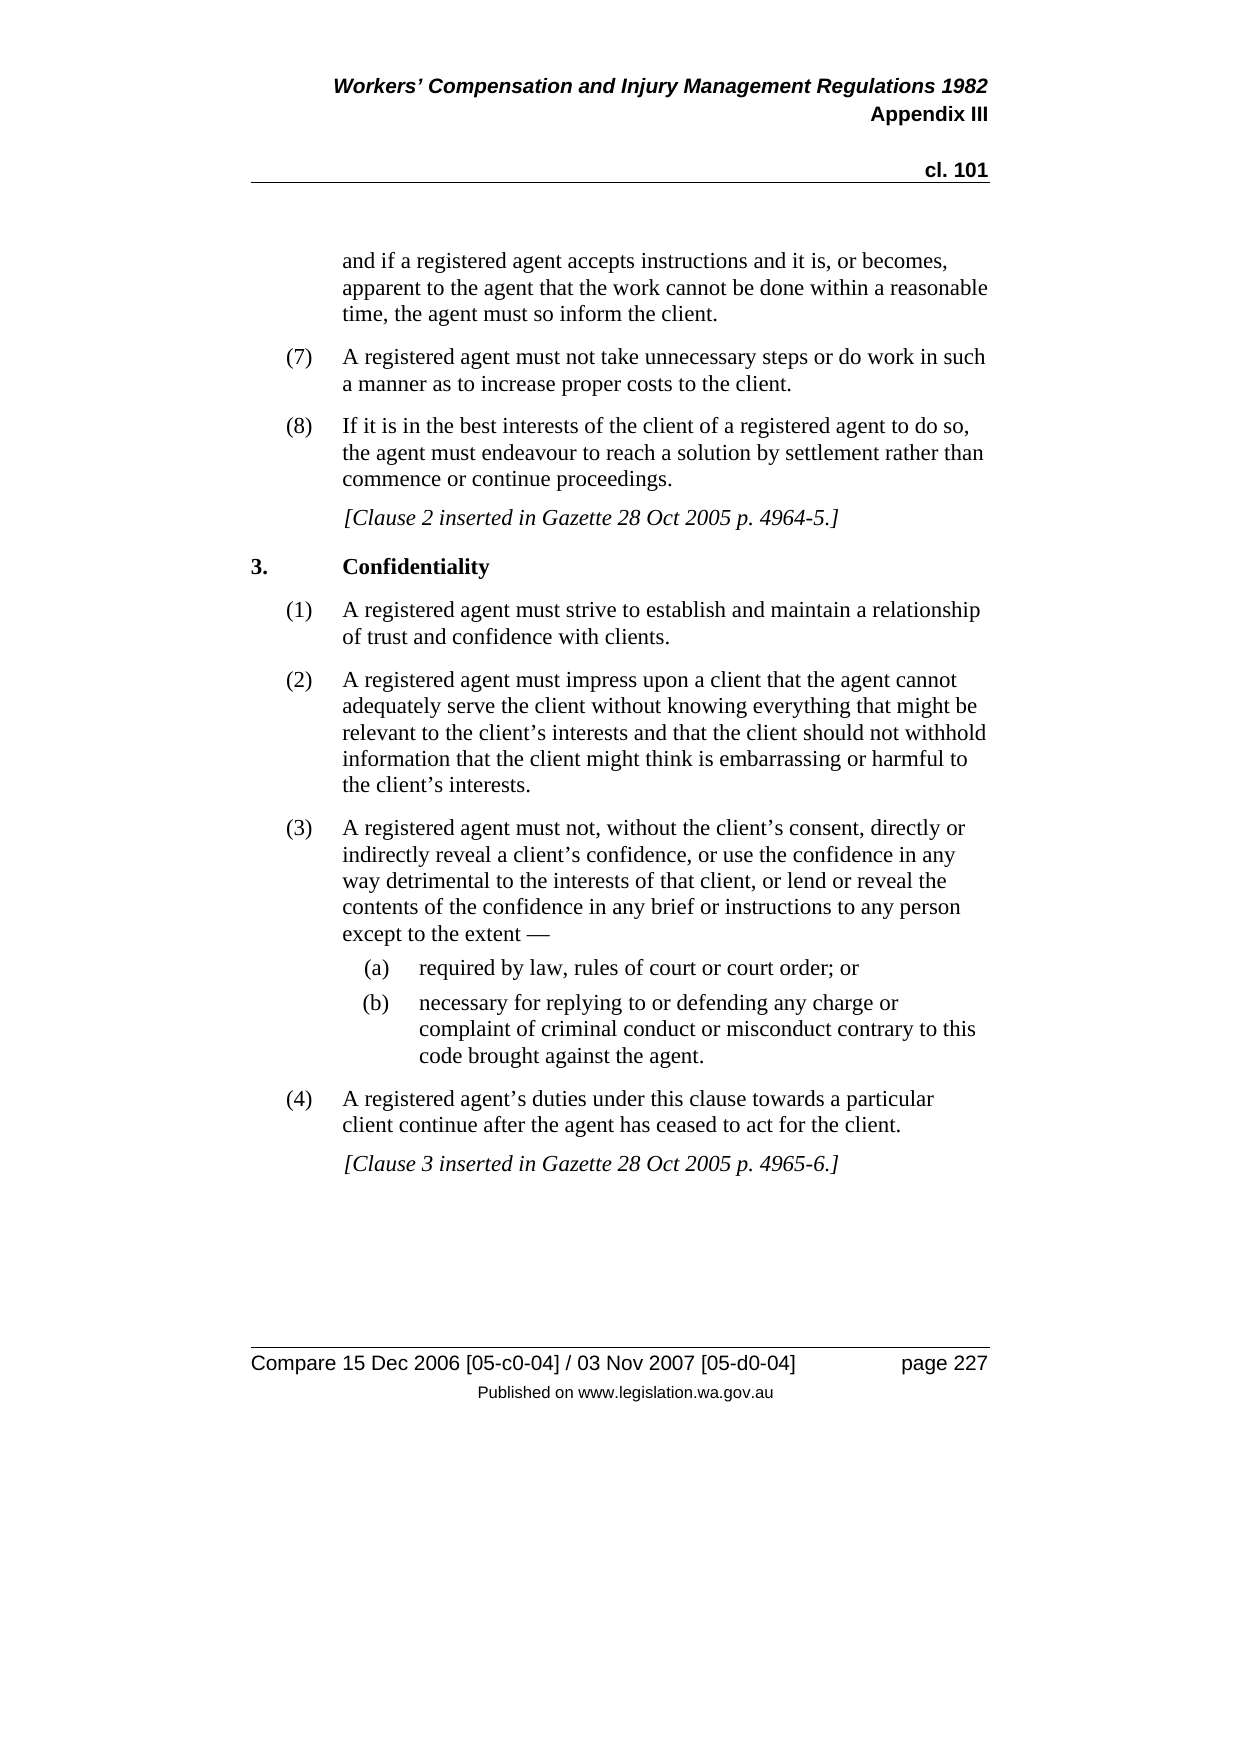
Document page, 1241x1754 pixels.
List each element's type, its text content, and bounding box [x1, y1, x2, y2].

text (2) A registered agent must impress upon a client that the agent cannot adequately serve the client without knowing everything that might be relevant to the client’s interests and that the client should not withhold information that the client might think is embarrassing or harmful to the client’s interests. [251, 666, 990, 798]
text [Clause 3 inserted in Gazette 28 Oct 2005 p. 4965-6.] [251, 1150, 990, 1176]
text (3) A registered agent must not, without the client’s consent, directly or indirectly reveal a client’s confidence, or use the confidence in any way detrimental to the interests of that client, or lend or reveal the contents of the confidence in any brief or instructions to any person except to the extent — [251, 814, 990, 946]
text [251, 247, 990, 327]
text (4) A registered agent’s duties under this clause towards a particular client continue after the agent has ceased to act for the client. [251, 1085, 990, 1137]
subtitle 3. Confidentiality [251, 553, 990, 580]
text (7) A registered agent must not take unnecessary steps or do work in such a manner as to increase proper costs to the client. [251, 343, 990, 396]
text (a) required by law, rules of court or court order; or [251, 954, 990, 981]
text (b) necessary for replying to or defending any charge or complaint of criminal conduct or misconduct contrary to this code brought against the agent. [251, 989, 990, 1068]
text (1) A registered agent must strive to establish and maintain a relationship of trust and confidence with clients. [251, 596, 990, 649]
text (8) If it is in the best interests of the client of a registered agent to do so, the agent must endeavour to reach a solution by settlement rather than commence or continue proceedings. [251, 413, 990, 492]
text [Clause 2 inserted in Gazette 28 Oct 2005 p. 4964-5.] [251, 504, 990, 531]
